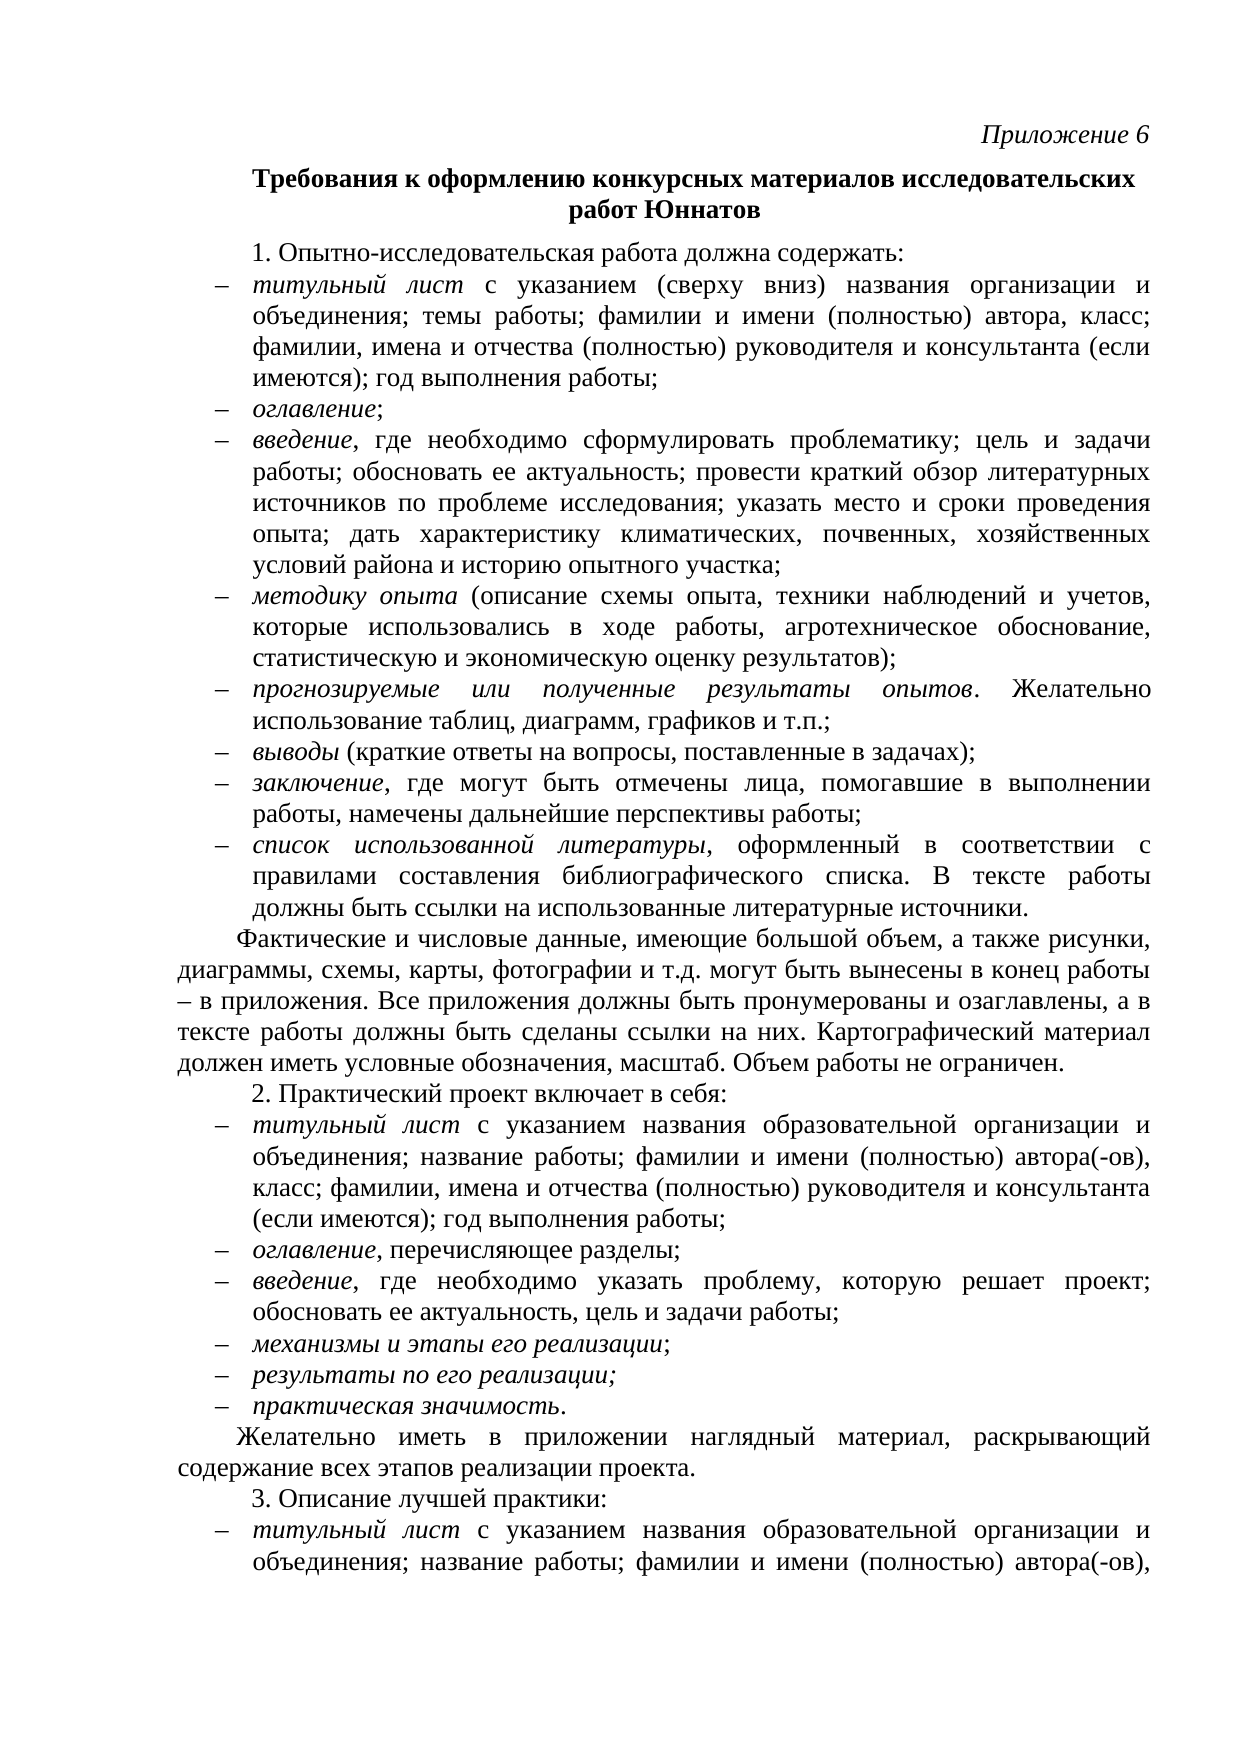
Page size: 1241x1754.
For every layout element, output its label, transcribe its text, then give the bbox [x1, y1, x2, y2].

list оглавление, перечисляющее разделы; [215, 1233, 1152, 1264]
text 1. Опытно-исследовательская работа должна содержать: [177, 237, 1152, 268]
text 2. Практический проект включает в себя: [177, 1077, 1152, 1109]
list список использованной литературы, оформленный в соответствии с правилами составления библиографического списка. В тексте работы должны быть ссылки на использованные литературные источники. [215, 828, 1152, 922]
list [215, 1513, 1152, 1576]
text Требования к оформлению конкурсных материалов исследовательских работ Юннатов [177, 162, 1152, 224]
list оглавление; [215, 392, 1152, 423]
list заключение, где могут быть отмечены лица, помогавшие в выполнении работы, намечены дальнейшие перспективы работы; [215, 766, 1152, 828]
text Желательно иметь в приложении наглядный материал, раскрывающий содержание всех этапов реализации проекта. [177, 1420, 1152, 1482]
list механизмы и этапы его реализации; [215, 1327, 1152, 1358]
list результаты по его реализации; [215, 1358, 1152, 1389]
text Фактические и числовые данные, имеющие большой объем, а также рисунки, диаграммы, схемы, карты, фотографии и т.д. могут быть вынесены в конец работы – в приложения. Все приложения должны быть пронумерованы и озаглавлены, а в тексте работы должны быть сделаны ссылки на них. Картографический материал должен иметь условные обозначения, масштаб. Объем работы не ограничен. [177, 922, 1152, 1077]
list введение, где необходимо сформулировать проблематику; цель и задачи работы; обосновать ее актуальность; провести краткий обзор литературных источников по проблеме исследования; указать место и сроки проведения опыта; дать характеристику климатических, почвенных, хозяйственных условий района и историю опытного участка; [215, 423, 1152, 579]
list методику опыта (описание схемы опыта, техники наблюдений и учетов, которые использовались в ходе работы, агротехническое обоснование, статистическую и экономическую оценку результатов); [215, 579, 1152, 673]
list выводы (краткие ответы на вопросы, поставленные в задачах); [215, 735, 1152, 766]
list введение, где необходимо указать проблему, которую решает проект; обосновать ее актуальность, цель и задачи работы; [215, 1264, 1152, 1327]
text Приложение 6 [177, 118, 1152, 149]
list практическая значимость. [215, 1389, 1152, 1420]
list прогнозируемые или полученные результаты опытов. Желательно использование таблиц, диаграмм, графиков и т.п.; [215, 673, 1152, 735]
list титульный лист с указанием (сверху вниз) названия организации и объединения; темы работы; фамилии и имени (полностью) автора, класс; фамилии, имена и отчества (полностью) руководителя и консультанта (если имеются); год выполнения работы; [215, 268, 1152, 392]
text 3. Описание лучшей практики: [177, 1482, 1152, 1513]
